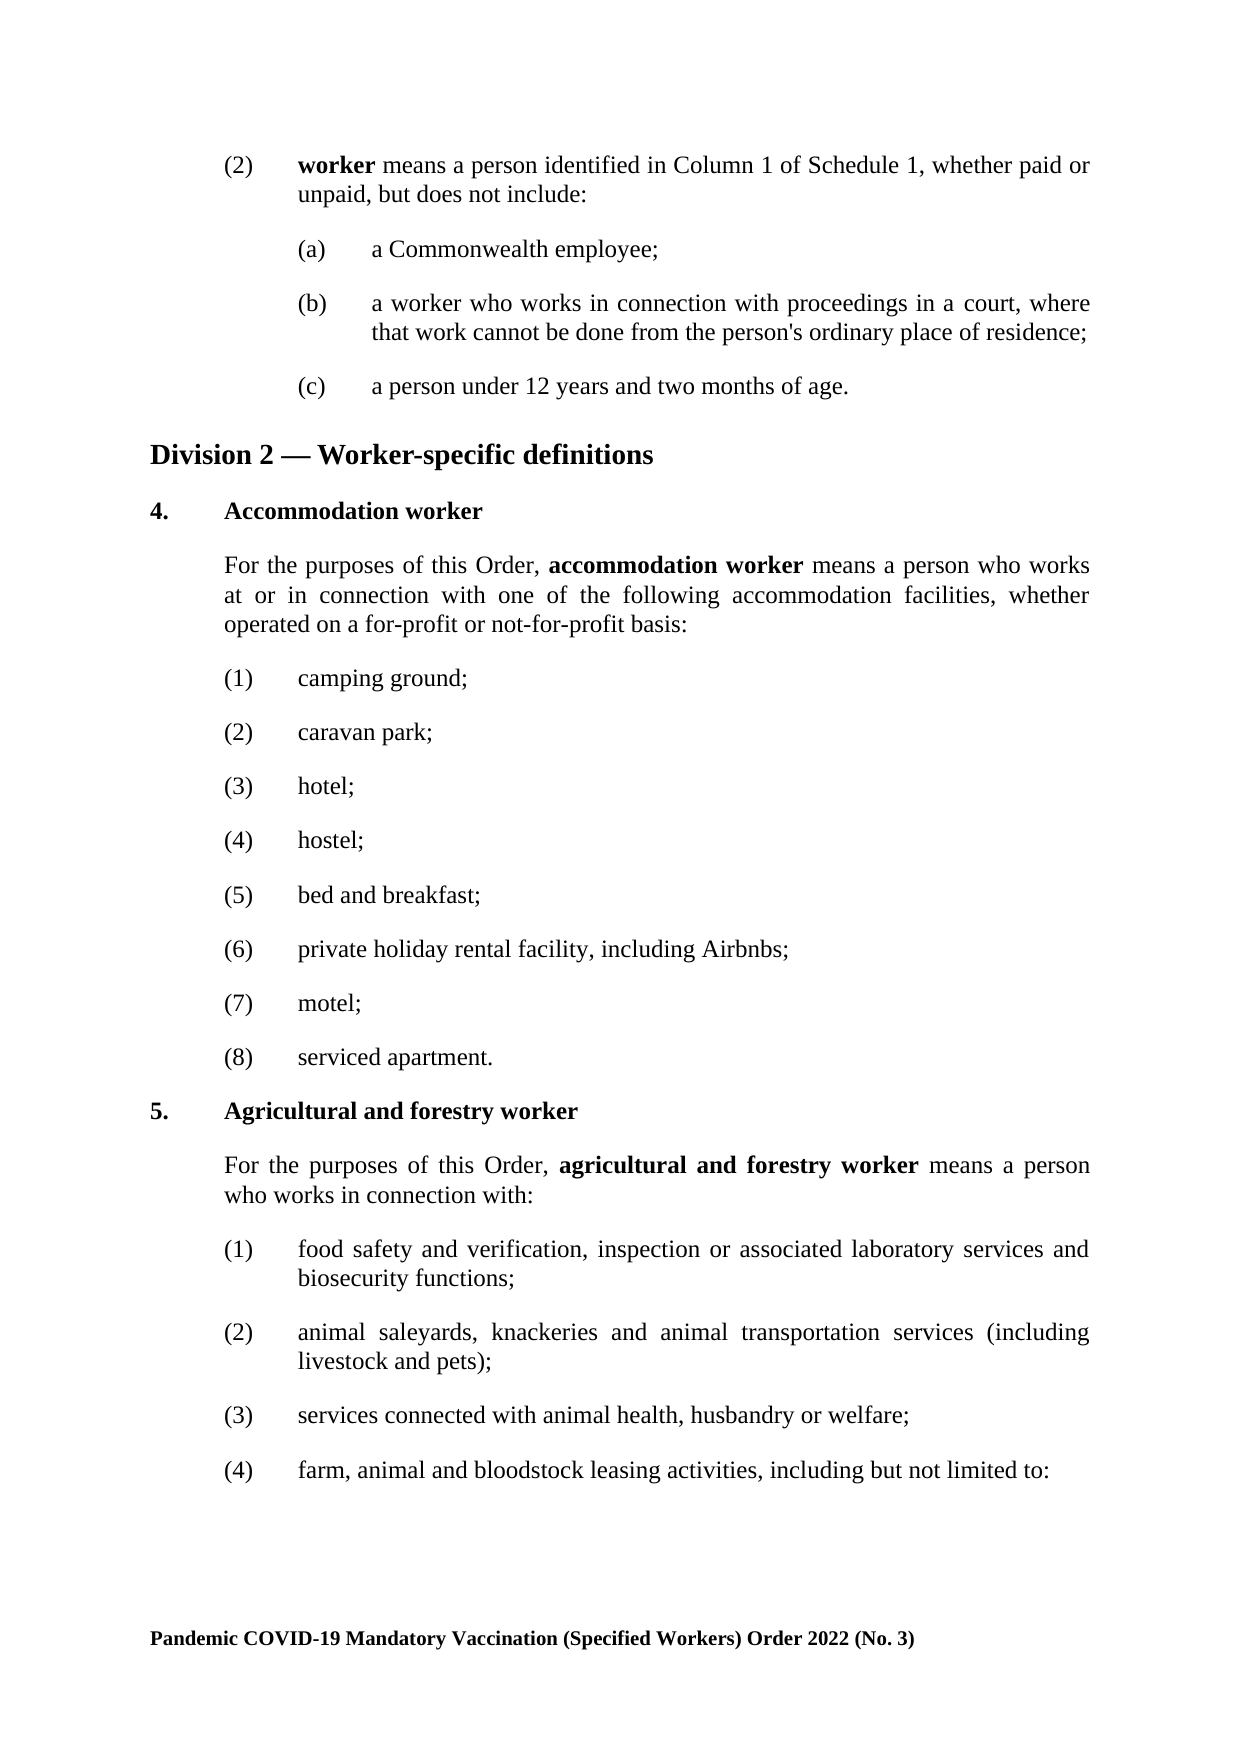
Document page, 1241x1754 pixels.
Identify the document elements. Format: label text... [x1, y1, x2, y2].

subtitle bed and breakfast; [224, 879, 1090, 908]
subtitle food safety and verification, inspection or associated laboratory services and biosecurity functions; [224, 1233, 1090, 1292]
subtitle worker means a person identified in Column 1 of Schedule 1, whether paid or unpaid, but does not include: [224, 150, 1090, 208]
subtitle For the purposes of this Order, agricultural and forestry worker means a person who works in connection with: [224, 1150, 1090, 1208]
subtitle For the purposes of this Order, accommodation worker means a person who works at or in connection with one of the following accommodation facilities, whether operated on a for-profit or not-for-profit basis: [224, 550, 1090, 638]
subtitle camping ground; [224, 663, 1090, 692]
subtitle farm, animal and bloodstock leasing activities, including but not limited to: [224, 1454, 1090, 1483]
subtitle Agricultural and forestry worker [150, 1096, 1090, 1125]
subtitle a Commonwealth employee; [298, 233, 1090, 262]
subtitle private holiday rental facility, including Airbnbs; [224, 933, 1090, 963]
subtitle a worker who works in connection with proceedings in a court, where that work cannot be done from the person's ordinary place of residence; [298, 287, 1090, 346]
subtitle Division 2 — Worker-specific definitions [150, 437, 1031, 471]
subtitle a person under 12 years and two months of age. [298, 371, 1090, 400]
subtitle hostel; [224, 825, 1090, 854]
subtitle Accommodation worker [150, 496, 1090, 525]
subtitle services connected with animal health, husbandry or welfare; [224, 1400, 1090, 1429]
subtitle caravan park; [224, 717, 1090, 746]
subtitle animal saleyards, knackeries and animal transportation services (including livestock and pets); [224, 1317, 1090, 1375]
subtitle serviced apartment. [224, 1042, 1090, 1071]
subtitle hotel; [224, 771, 1090, 800]
subtitle motel; [224, 988, 1090, 1017]
